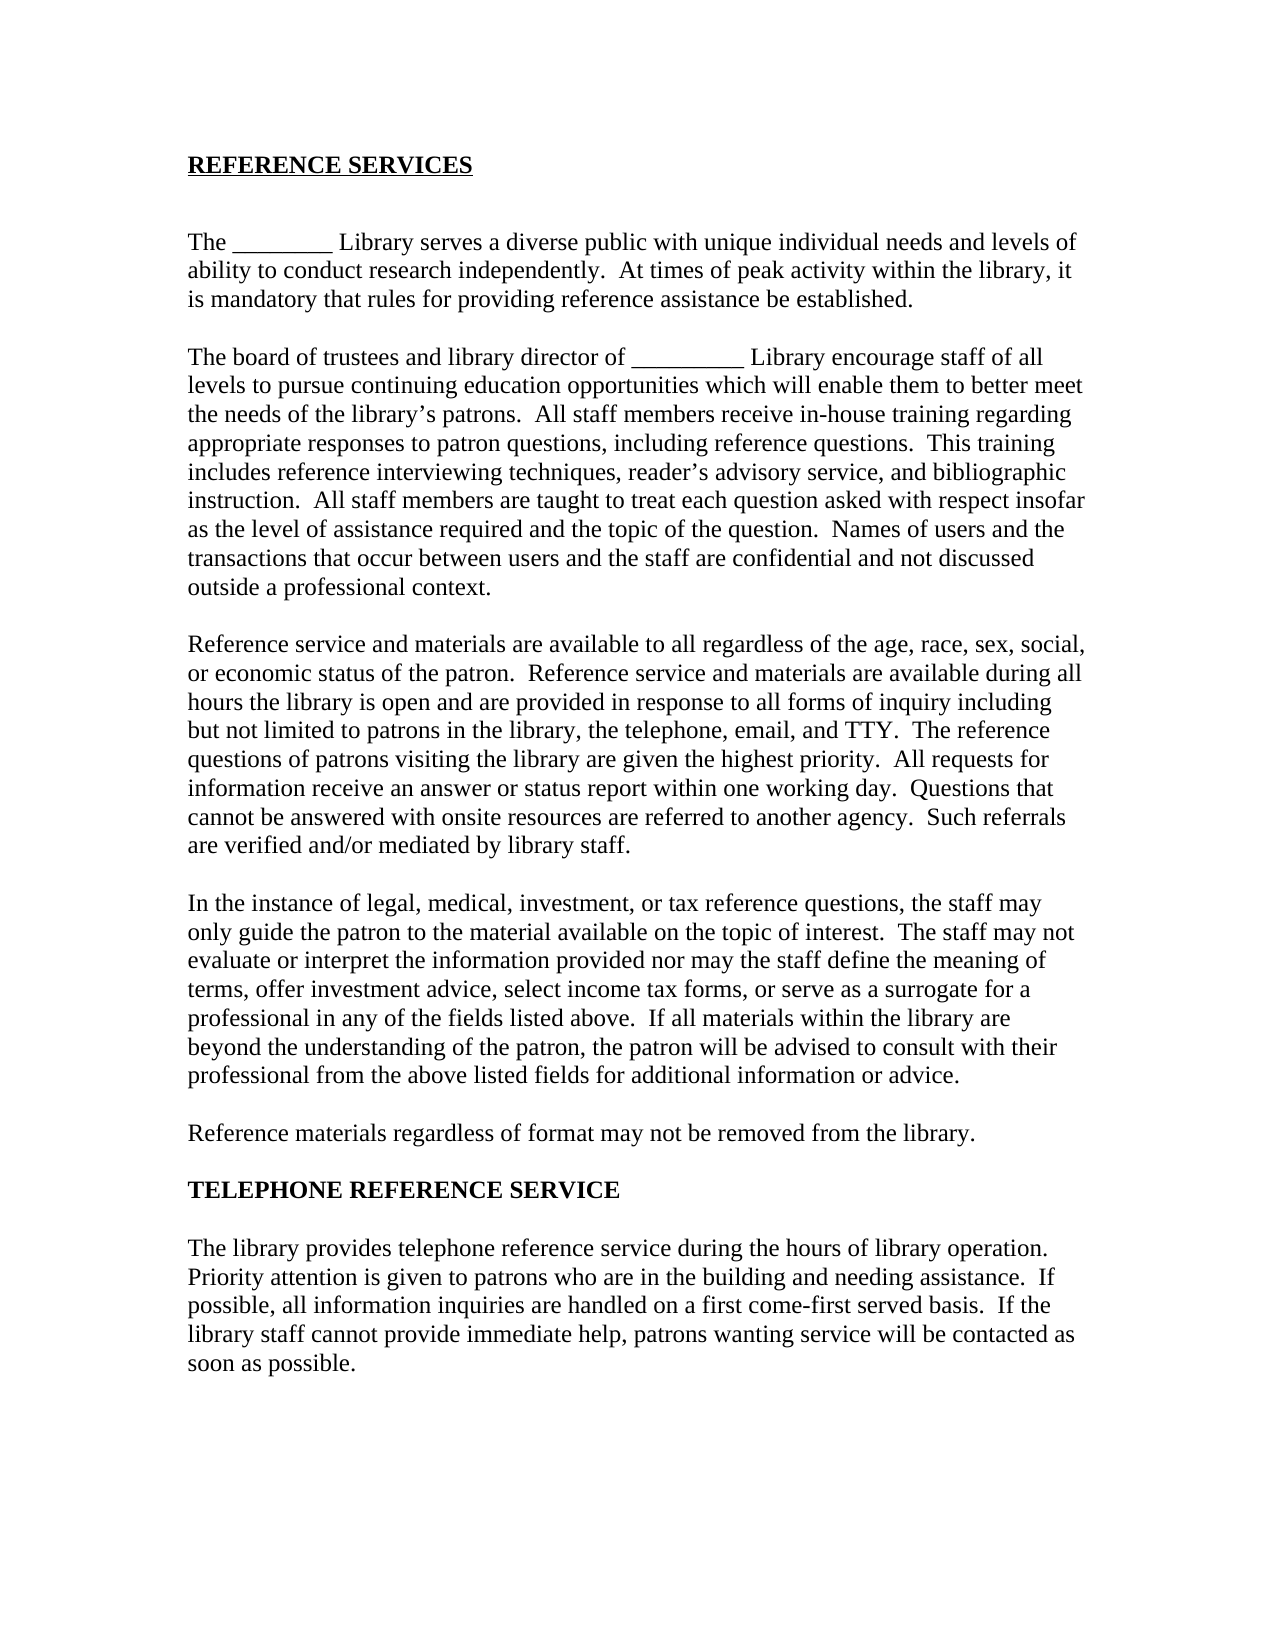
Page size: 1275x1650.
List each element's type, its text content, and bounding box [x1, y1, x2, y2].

text Reference service and materials are available to all regardless of the age, race, sex, social, or economic status of the patron. Reference service and materials are available during all hours the library is open and are provided in response to all forms of inquiry including but not limited to patrons in the library, the telephone, email, and TTY. The reference questions of patrons visiting the library are given the highest priority. All requests for information receive an answer or status report within one working day. Questions that cannot be answered with onsite resources are referred to another agency. Such referrals are verified and/or mediated by library staff. [187, 629, 1087, 859]
text TELEPHONE REFERENCE SERVICE [187, 1176, 1087, 1204]
text The board of trustees and library director of _________ Library encourage staff of all levels to pursue continuing education opportunities which will enable them to better meet the needs of the library’s patrons. All staff members receive in-house training regarding appropriate responses to patron questions, including reference questions. This training includes reference interviewing techniques, reader’s advisory service, and bibliographic instruction. All staff members are taught to treat each question asked with respect insofar as the level of assistance required and the topic of the question. Names of users and the transactions that occur between users and the staff are confidential and not discussed outside a professional context. [187, 342, 1087, 601]
text The library provides telephone reference service during the hours of library operation. Priority attention is given to patrons who are in the building and needing assistance. If possible, all information inquiries are handled on a first come-first served basis. If the library staff cannot provide immediate help, patrons wanting service will be contacted as soon as possible. [187, 1233, 1087, 1377]
text Reference materials regardless of format may not be removed from the library. [187, 1118, 1087, 1147]
text In the instance of legal, medical, investment, or tax reference questions, the staff may only guide the patron to the material available on the topic of interest. The staff may not evaluate or interpret the information provided nor may the staff define the meaning of terms, offer investment advice, select income tax forms, or serve as a surrogate for a professional in any of the fields listed above. If all materials within the library are beyond the understanding of the patron, the patron will be advised to consult with their professional from the above listed fields for additional information or advice. [187, 888, 1087, 1089]
text Reference ServiceS [187, 150, 1087, 179]
text The ________ Library serves a diverse public with unique individual needs and levels of ability to conduct research independently. At times of peak activity within the library, it is mandatory that rules for providing reference assistance be established. [187, 227, 1087, 313]
